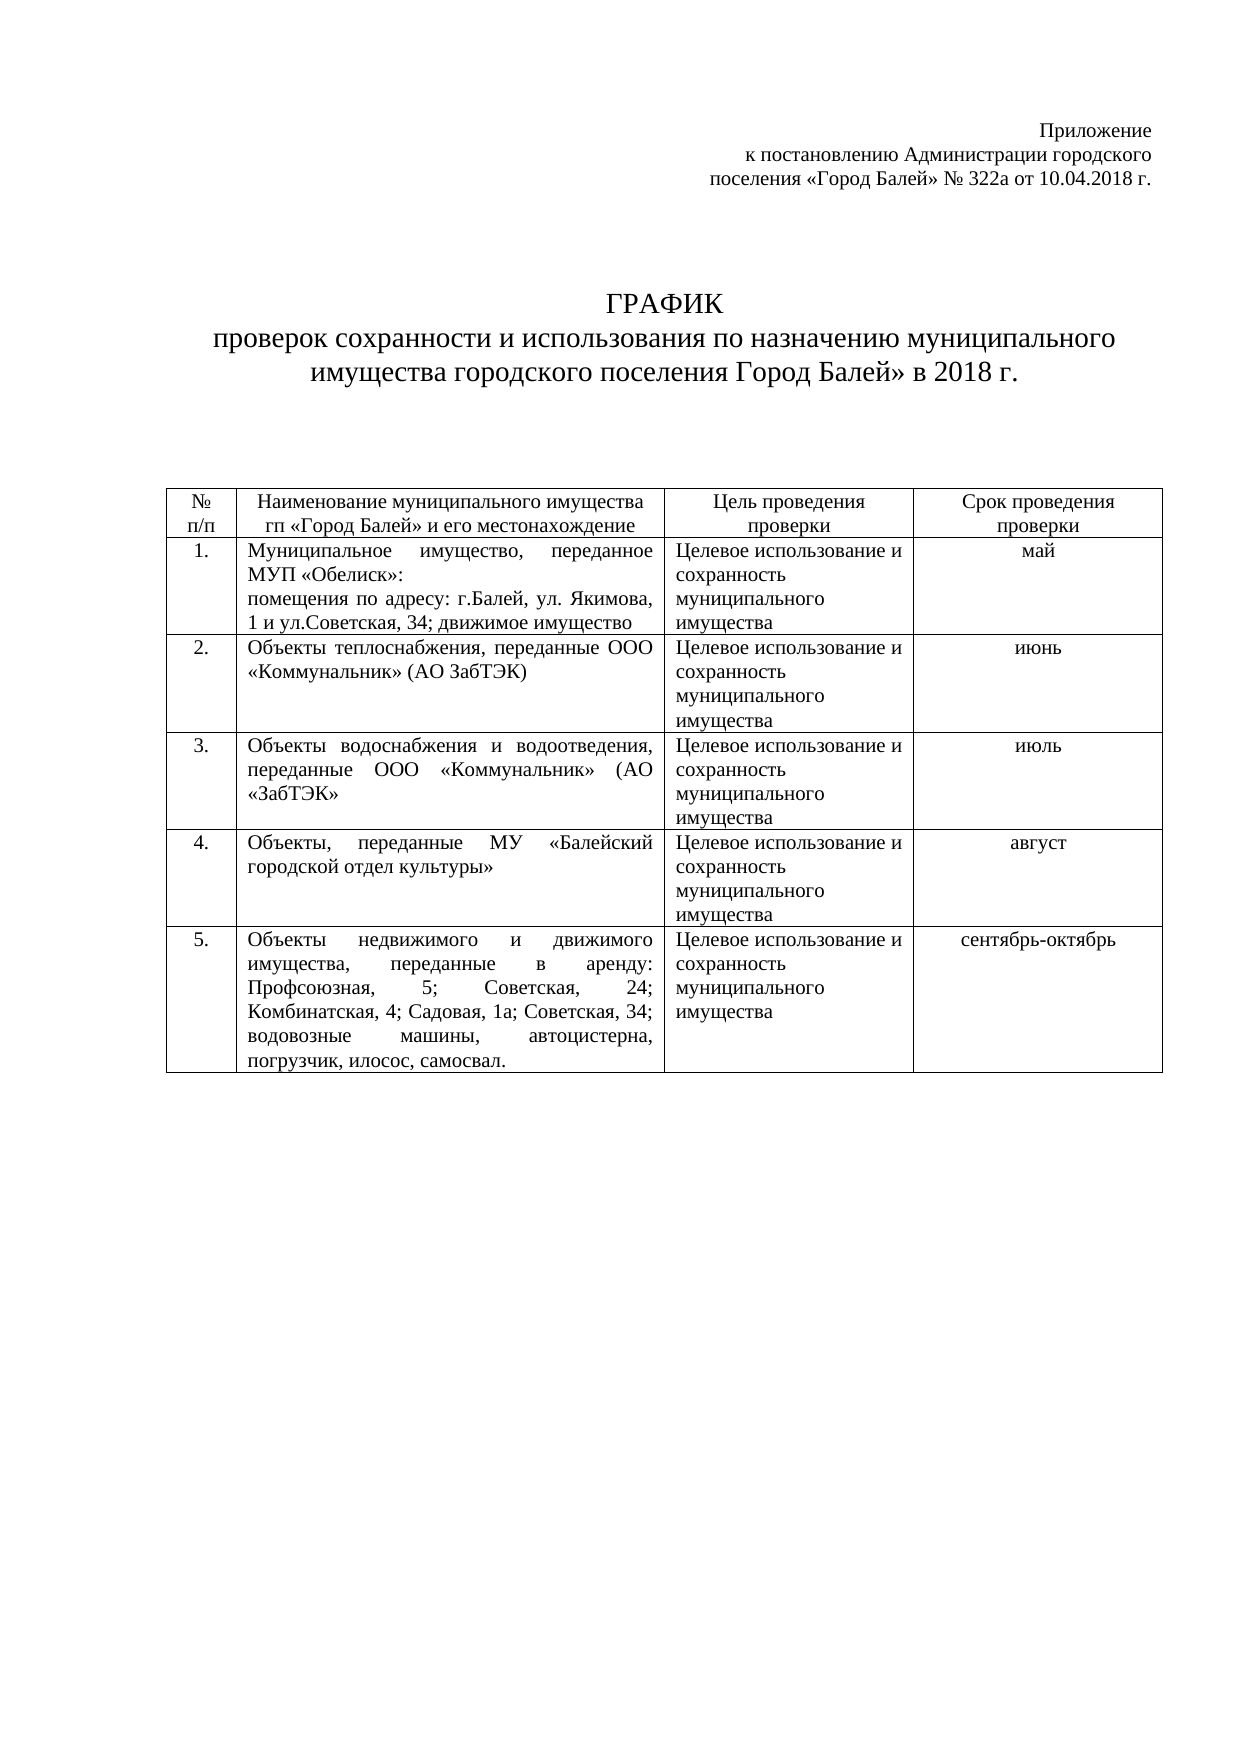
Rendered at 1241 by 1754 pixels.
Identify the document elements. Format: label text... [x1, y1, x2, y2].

table_cell Объекты, переданные МУ «Балейский городской отдел культуры» [237, 830, 664, 926]
table_cell Объекты теплоснабжения, переданные ООО «Коммунальник» (АО ЗабТЭК) [237, 635, 664, 732]
table_cell 5. [167, 927, 236, 1072]
text ГРАФИК [177, 287, 1152, 320]
table_header Срок проведения проверки [914, 489, 1162, 537]
text к постановлению Администрации городского [177, 142, 1152, 166]
table_cell Целевое использование и сохранность муниципального имущества [665, 733, 913, 829]
table_cell июнь [914, 635, 1162, 732]
table_cell 1. [167, 538, 236, 634]
table_header Цель проведения проверки [665, 489, 913, 537]
table_cell 2. [167, 635, 236, 732]
table_header № п/п [167, 489, 236, 537]
text Приложение [177, 118, 1152, 142]
table_cell Муниципальное имущество, переданное МУП «Обелиск»: помещения по адресу: г.Балей, ул. Якимова, 1 и ул.Советская, 34; движимое имущество [237, 538, 664, 634]
text поселения «Город Балей» № 322а от 10.04.2018 г. [177, 166, 1152, 190]
table_cell Объекты недвижимого и движимого имущества, переданные в аренду: Профсоюзная, 5; Советская, 24; Комбинатская, 4; Садовая, 1а; Советская, 34; водовозные машины, автоцистерна, погрузчик, илосос, самосвал. [237, 927, 664, 1072]
table_cell август [914, 830, 1162, 926]
table_cell май [914, 538, 1162, 634]
table_cell Целевое использование и сохранность муниципального имущества [665, 927, 913, 1072]
table_cell Целевое использование и сохранность муниципального имущества [665, 830, 913, 926]
table_cell Объекты водоснабжения и водоотведения, переданные ООО «Коммунальник» (АО «ЗабТЭК» [237, 733, 664, 829]
table_cell Целевое использование и сохранность муниципального имущества [665, 635, 913, 732]
text проверок сохранности и использования по назначению муниципального имущества городского поселения Город Балей» в 2018 г. [177, 320, 1152, 387]
table_cell Целевое использование и сохранность муниципального имущества [665, 538, 913, 634]
table_cell сентябрь-октябрь [914, 927, 1162, 1072]
table_header Наименование муниципального имущества гп «Город Балей» и его местонахождение [237, 489, 664, 537]
table_cell 4. [167, 830, 236, 926]
table_cell 3. [167, 733, 236, 829]
table_cell июль [914, 733, 1162, 829]
